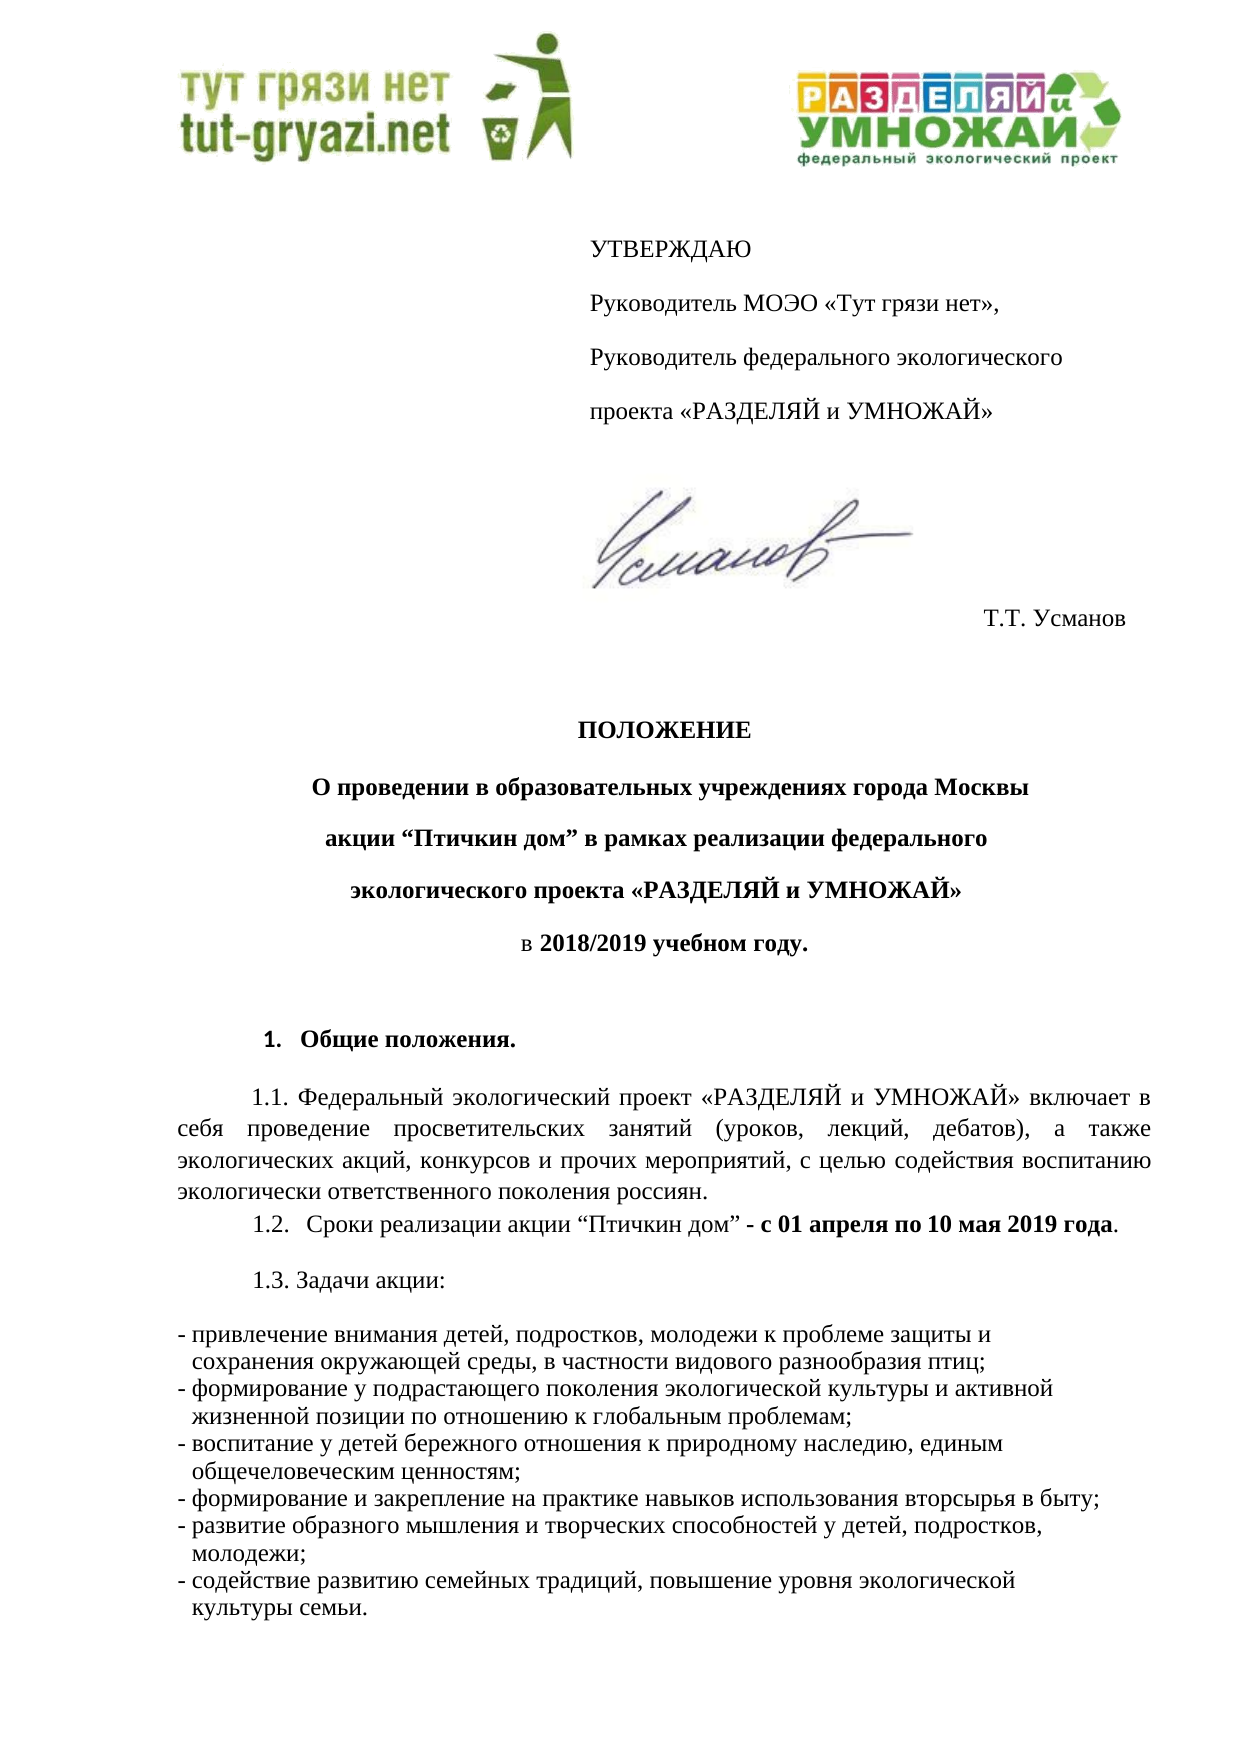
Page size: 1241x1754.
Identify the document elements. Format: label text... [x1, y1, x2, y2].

list формирование у подрастающего поколения экологической культуры и активной жизненной позиции по отношению к глобальным проблемам; [177, 1375, 1119, 1430]
text 1.2. Сроки реализации акции “Птичкин дом” - с 01 апреля по 10 мая 2019 года. [252, 1209, 1152, 1237]
list содействие развитию семейных традиций, повышение уровня экологической культуры семьи. [177, 1566, 1119, 1621]
text проекта «РАЗДЕЛЯЙ и УМНОЖАЙ» [589, 396, 1152, 424]
picture [177, 28, 1140, 210]
list проведении в образовательных учреждениях города Москвы акции “Птичкин дом” в рамках реализации федерального экологического проекта «РАЗДЕЛЯЙ и УМНОЖАЙ» [277, 772, 1036, 903]
text УТВЕРЖДАЮ [589, 234, 1152, 263]
list Общие положения. [263, 1023, 1152, 1054]
text Руководитель федерального экологического [589, 342, 1152, 371]
text Т.T. Усманов [983, 603, 1152, 632]
list привлечение внимания детей, подростков, молодежи к проблеме защиты и сохранения окружающей среды, в частности видового разнообразия птиц; [177, 1320, 1119, 1375]
picture [558, 450, 914, 628]
text ПОЛОЖЕНИЕ [150, 715, 1179, 744]
text 1.3. Задачи акции: [252, 1266, 1152, 1294]
list 2018/2019 учебном году. [521, 928, 1152, 957]
list формирование и закрепление на практике навыков использования вторсырья в быту; [177, 1484, 1119, 1512]
list развитие образного мышления и творческих способностей у детей, подростков, молодежи; [177, 1512, 1119, 1566]
text Руководитель МОЭО «Тут грязи нет», [589, 288, 1152, 317]
text 1.1. Федеральный экологический проект «РАЗДЕЛЯЙ и УМНОЖАЙ» включает в себя проведение просветительских занятий (уроков, лекций, дебатов), а также экологических акций, конкурсов и прочих мероприятий, с целью содействия воспитанию экологически ответственного поколения россиян. [177, 1082, 1152, 1205]
list воспитание у детей бережного отношения к природному наследию, единым общечеловеческим ценностям; [177, 1430, 1119, 1484]
